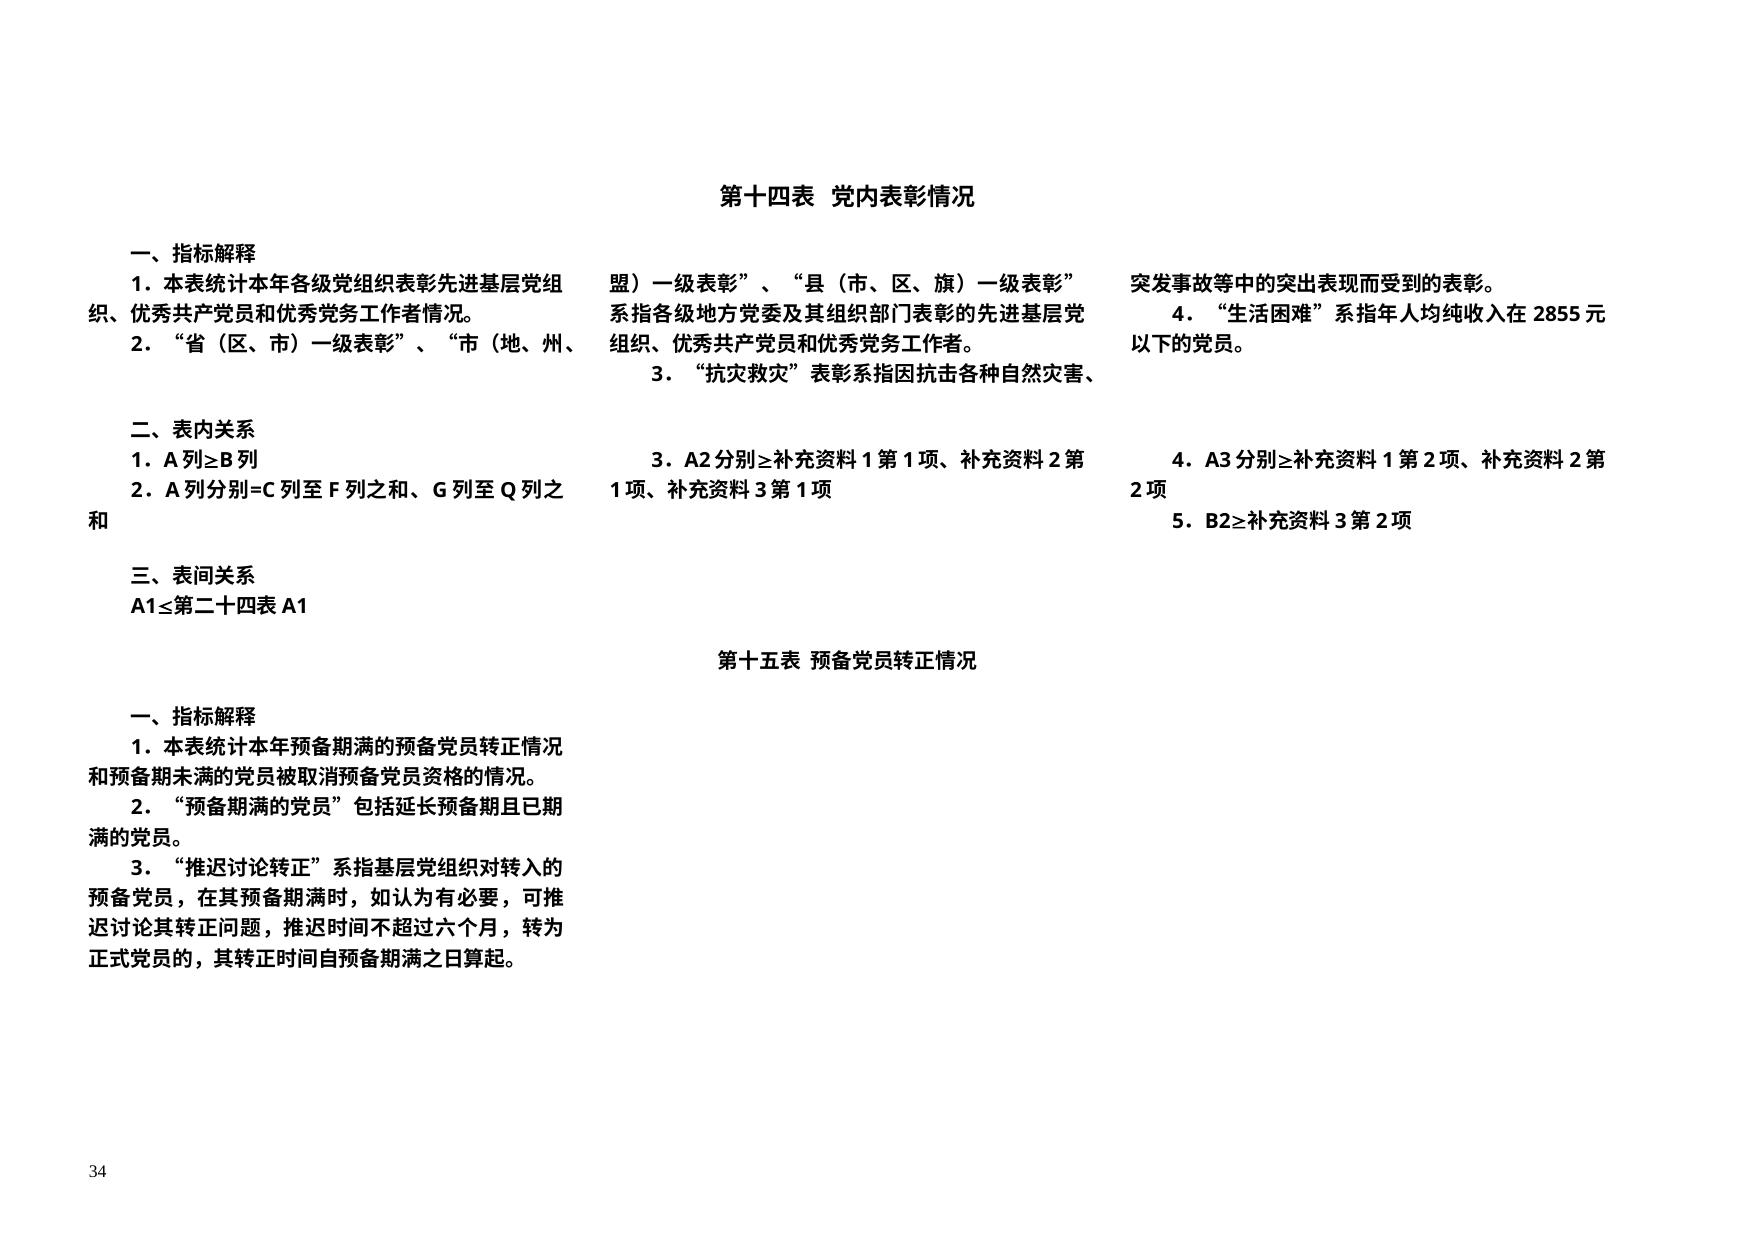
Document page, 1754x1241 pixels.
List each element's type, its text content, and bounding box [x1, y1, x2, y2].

text A1第二十四表A1 [89, 589, 565, 620]
text 一、指标解释 [89, 700, 1606, 730]
text 1．本表统计本年各级党组织表彰先进基层党组织、优秀共产党员和优秀党务工作者情况。 [89, 267, 565, 328]
text 3．“抗灾救灾”表彰系指因抗击各种自然灾害、突发事故等中的突出表现而受到的表彰。 [1130, 267, 1606, 297]
text 二、表内关系 [89, 413, 1606, 443]
text 2．“预备期满的党员”包括延长预备期且已期满的党员。 [89, 791, 565, 851]
text 1．本表统计本年预备期满的预备党员转正情况和预备期未满的党员被取消预备党员资格的情况。 [89, 730, 565, 791]
text 3．A2分别补充资料1第1项、补充资料2第1项、补充资料3第1项 [609, 443, 1086, 504]
text 5．B2补充资料3第2项 [1130, 504, 1606, 534]
text 2．“省（区、市）一级表彰”、“市（地、州、盟）一级表彰”、“县（市、区、旗）一级表彰”系指各级地方党委及其组织部门表彰的先进基层党组织、优秀共产党员和优秀党务工作者。 [609, 267, 1086, 358]
text 3．“抗灾救灾”表彰系指因抗击各种自然灾害、突发事故等中的突出表现而受到的表彰。 [609, 358, 1086, 388]
text 第十五表 预备党员转正情况 [89, 645, 1606, 675]
text 1．A列B列 [89, 443, 565, 473]
text 第十四表 党内表彰情况 [89, 177, 1606, 212]
text 4．A3分别补充资料1第2项、补充资料2第2项 [1130, 443, 1606, 504]
text 4．“生活困难”系指年人均纯收入在2855元以下的党员。 [1130, 297, 1606, 358]
text 3．“推迟讨论转正”系指基层党组织对转入的预备党员，在其预备期满时，如认为有必要，可推迟讨论其转正问题，推迟时间不超过六个月，转为正式党员的，其转正时间自预备期满之日算起。 [89, 851, 565, 972]
text 2．“省（区、市）一级表彰”、“市（地、州、盟）一级表彰”、“县（市、区、旗）一级表彰”系指各级地方党委及其组织部门表彰的先进基层党组织、优秀共产党员和优秀党务工作者。 [89, 328, 565, 358]
text 2．A列分别=C列至F列之和、G列至Q列之和 [89, 473, 565, 534]
text 三、表间关系 [89, 559, 1606, 589]
text 一、指标解释 [89, 237, 1606, 267]
